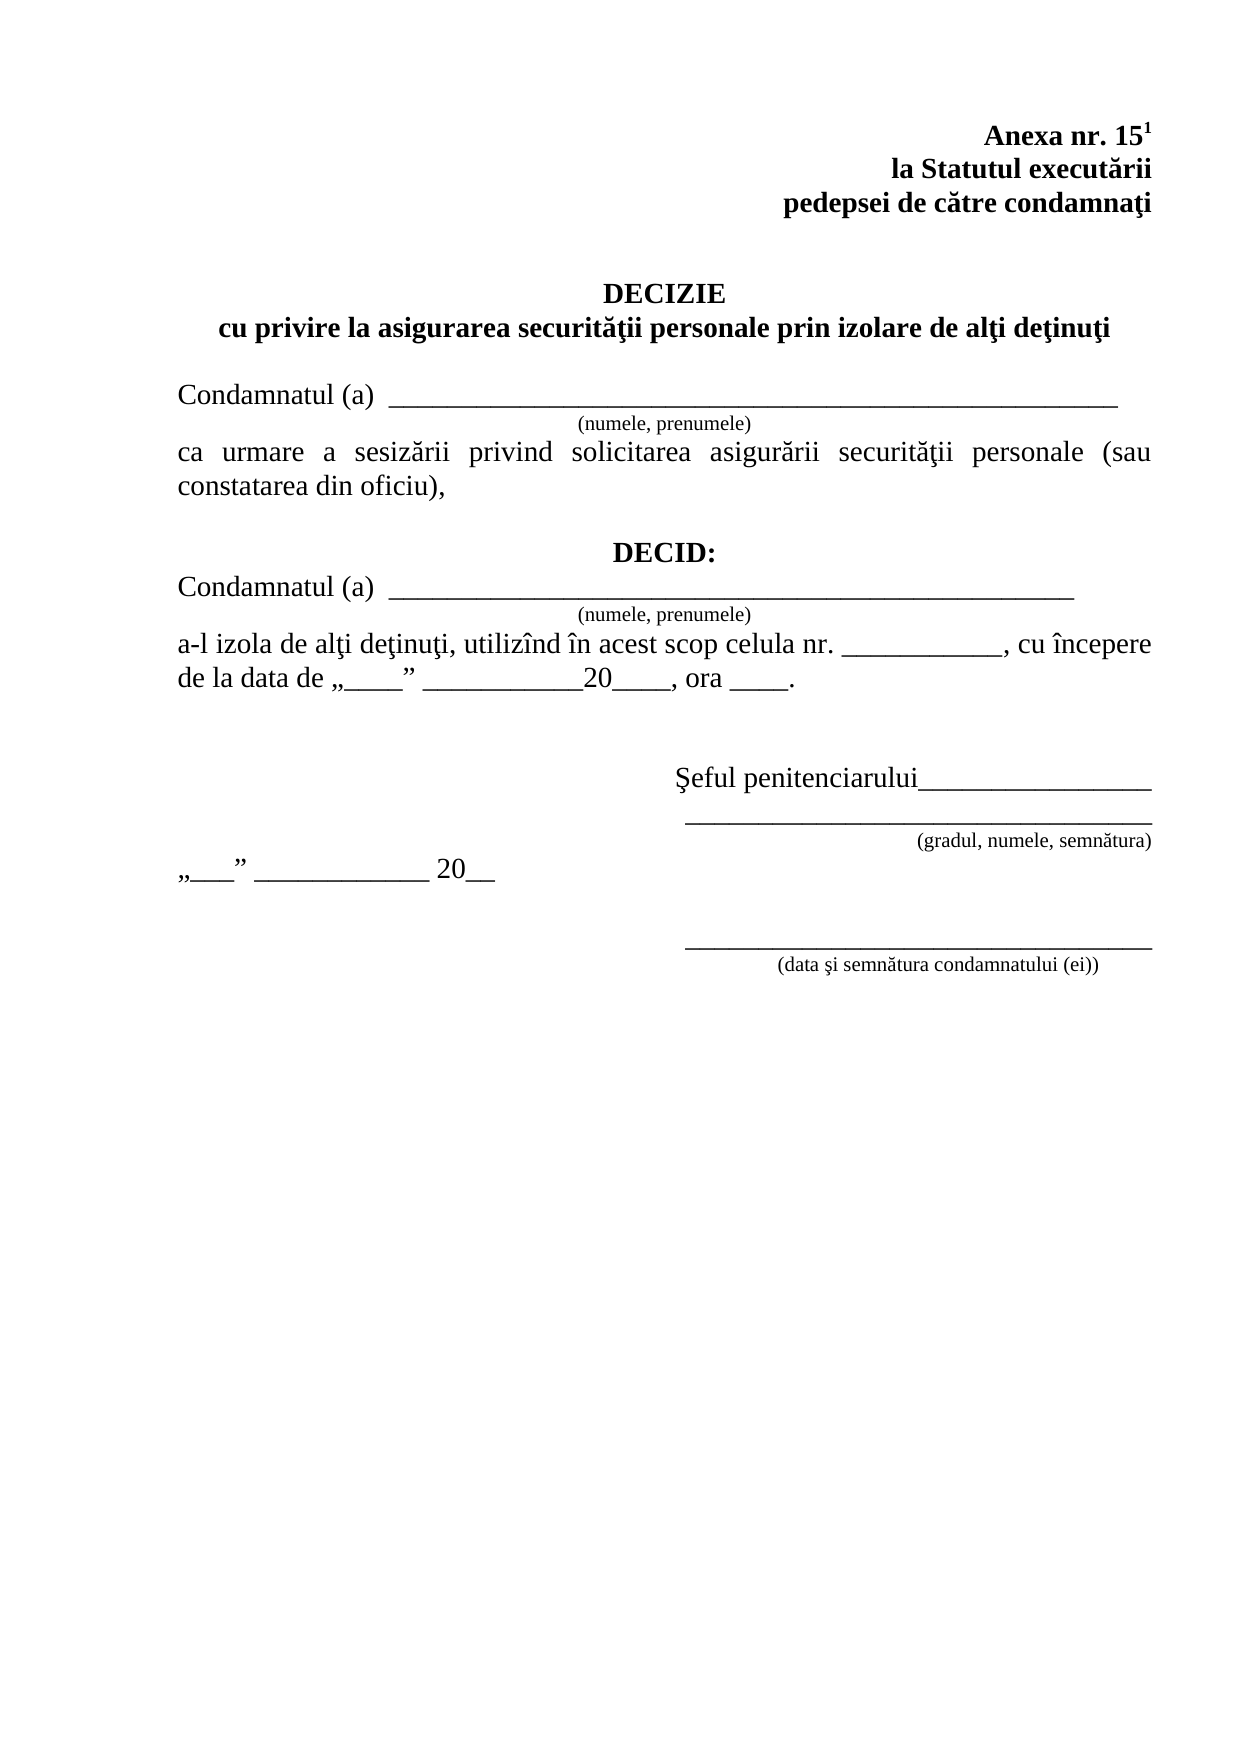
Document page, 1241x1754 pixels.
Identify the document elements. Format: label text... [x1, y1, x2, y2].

text Şeful penitenciarului________________ [177, 760, 1152, 794]
text Condamnatul (a) _______________________________________________ [177, 569, 1152, 602]
text Anexa nr. 151 [177, 118, 1152, 152]
text executării [177, 152, 1152, 185]
text (numele, prenumele) [177, 602, 1152, 626]
text pedepsei de către condamnaţi [177, 185, 1152, 219]
text a-l izola de alţi deţinuţi, utilizînd în acest scop celula nr. ___________, cu începere de la data de „____” ___________20____, ora ____. [177, 626, 1152, 693]
text Condamnatul (a) __________________________________________________ [177, 377, 1152, 410]
text ________________________________ [177, 794, 1152, 827]
text ________________________________ [177, 919, 1152, 952]
text DECID: [177, 535, 1152, 569]
text DECIZIE [177, 276, 1152, 310]
text (data şi semnătura condamnatului (ei)) [177, 952, 1152, 976]
text cu privire la asigurarea securităţii personale prin izolare de alţi deţinuţi [177, 310, 1152, 343]
text „___” ____________ 20__ [177, 852, 1152, 885]
text (gradul, numele, semnătura) [177, 827, 1152, 852]
text ca urmare a sesizării privind solicitarea asigurării securităţii personale (sau constatarea din oficiu), [177, 434, 1152, 502]
text (numele, prenumele) [177, 410, 1152, 434]
